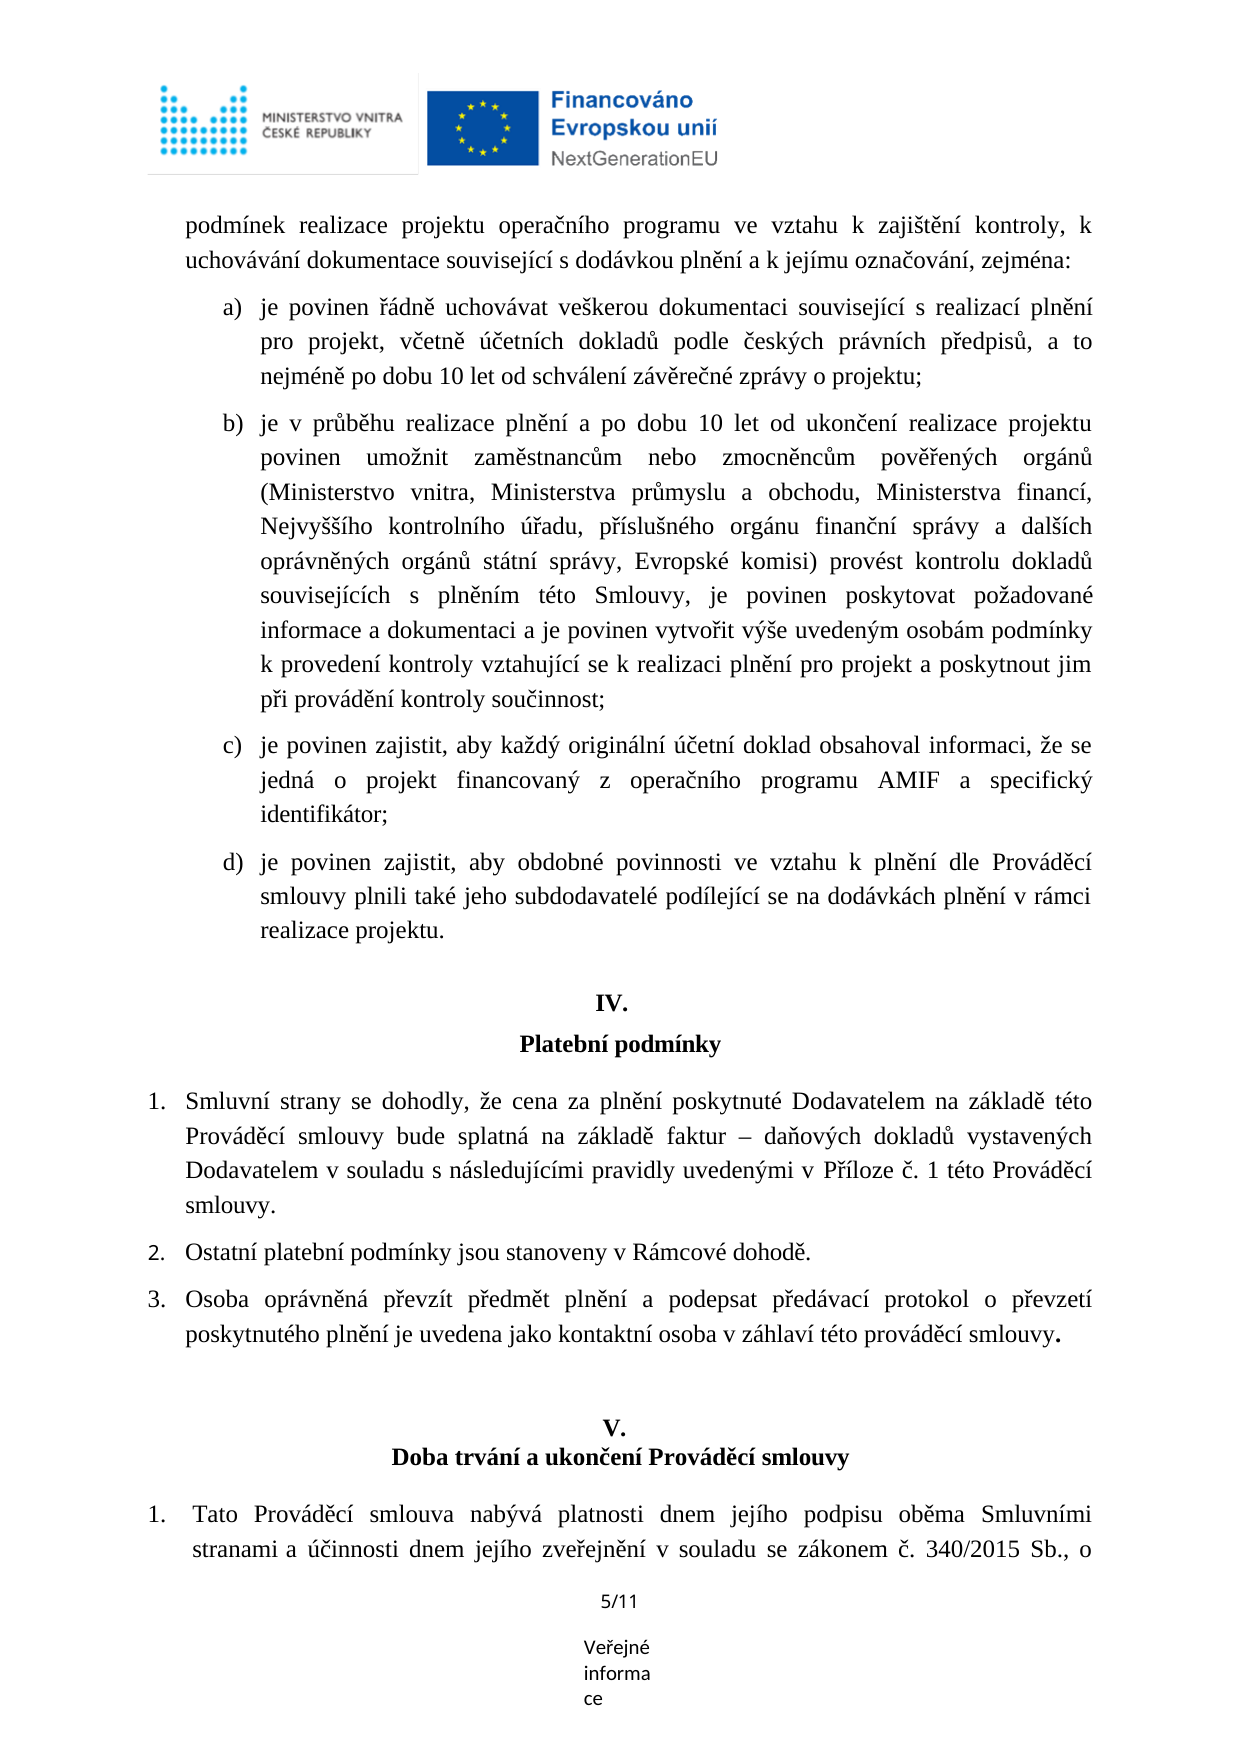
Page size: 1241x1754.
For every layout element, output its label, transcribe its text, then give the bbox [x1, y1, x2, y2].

list je v průběhu realizace plnění a po dobu 10 let od ukončení realizace projektu povinen umožnit zaměstnancům nebo zmocněncům pověřených orgánů (Ministerstvo vnitra, Ministerstva průmyslu a obchodu, Ministerstva financí, Nejvyššího kontrolního úřadu, příslušného orgánu finanční správy a dalších oprávněných orgánů státní správy, Evropské komisi) provést kontrolu dokladů souvisejících s plněním této Smlouvy, je povinen poskytovat požadované informace a dokumentaci a je povinen vytvořit výše uvedeným osobám podmínky k provedení kontroly vztahující se k realizaci plnění pro projekt a poskytnout jim při provádění kontroly součinnost; [223, 408, 1093, 712]
list je povinen zajistit, aby každý originální účetní doklad obsahoval informaci, že se jedná o projekt financovaný z operačního programu AMIF a specifický identifikátor; [223, 731, 1093, 828]
text podmínek realizace projektu operačního programu ve vztahu k zajištění kontroly, k uchovávání dokumentace související s dodávkou plnění a k jejímu označování, zejména: [185, 210, 1093, 274]
list Smluvní strany se dohodly, že cena za plnění poskytnuté Dodavatelem na základě této Prováděcí smlouvy bude splatná na základě faktur – daňových dokladů vystavených Dodavatelem v souladu s následujícími pravidly uvedenými v Příloze č. 1 této Prováděcí smlouvy. [147, 1086, 1093, 1218]
picture [425, 88, 718, 168]
list je povinen řádně uchovávat veškerou dokumentaci související s realizací plnění pro projekt, včetně účetních dokladů podle českých právních předpisů, a to nejméně po dobu 10 let od schválení závěrečné zprávy o projektu; [223, 292, 1093, 389]
list je povinen zajistit, aby obdobné povinnosti ve vztahu k plnění dle Prováděcí smlouvy plnili také jeho subdodavatelé podílející se na dodávkách plnění v rámci realizace projektu. [223, 847, 1092, 944]
subtitle Doba trvání a ukončení Prováděcí smlouvy [153, 1442, 1087, 1471]
list Osoba oprávněná převzít předmět plnění a podepsat předávací protokol o převzetí poskytnutého plnění je uvedena jako kontaktní osoba v záhlaví této prováděcí smlouvy. [147, 1284, 1093, 1348]
list Ostatní platební podmínky jsou stanoveny v Rámcové dohodě. [148, 1237, 1213, 1266]
subtitle V. [141, 1413, 1087, 1442]
subtitle IV. [136, 988, 1087, 1016]
picture [147, 73, 419, 175]
subtitle Platební podmínky [153, 1029, 1087, 1058]
